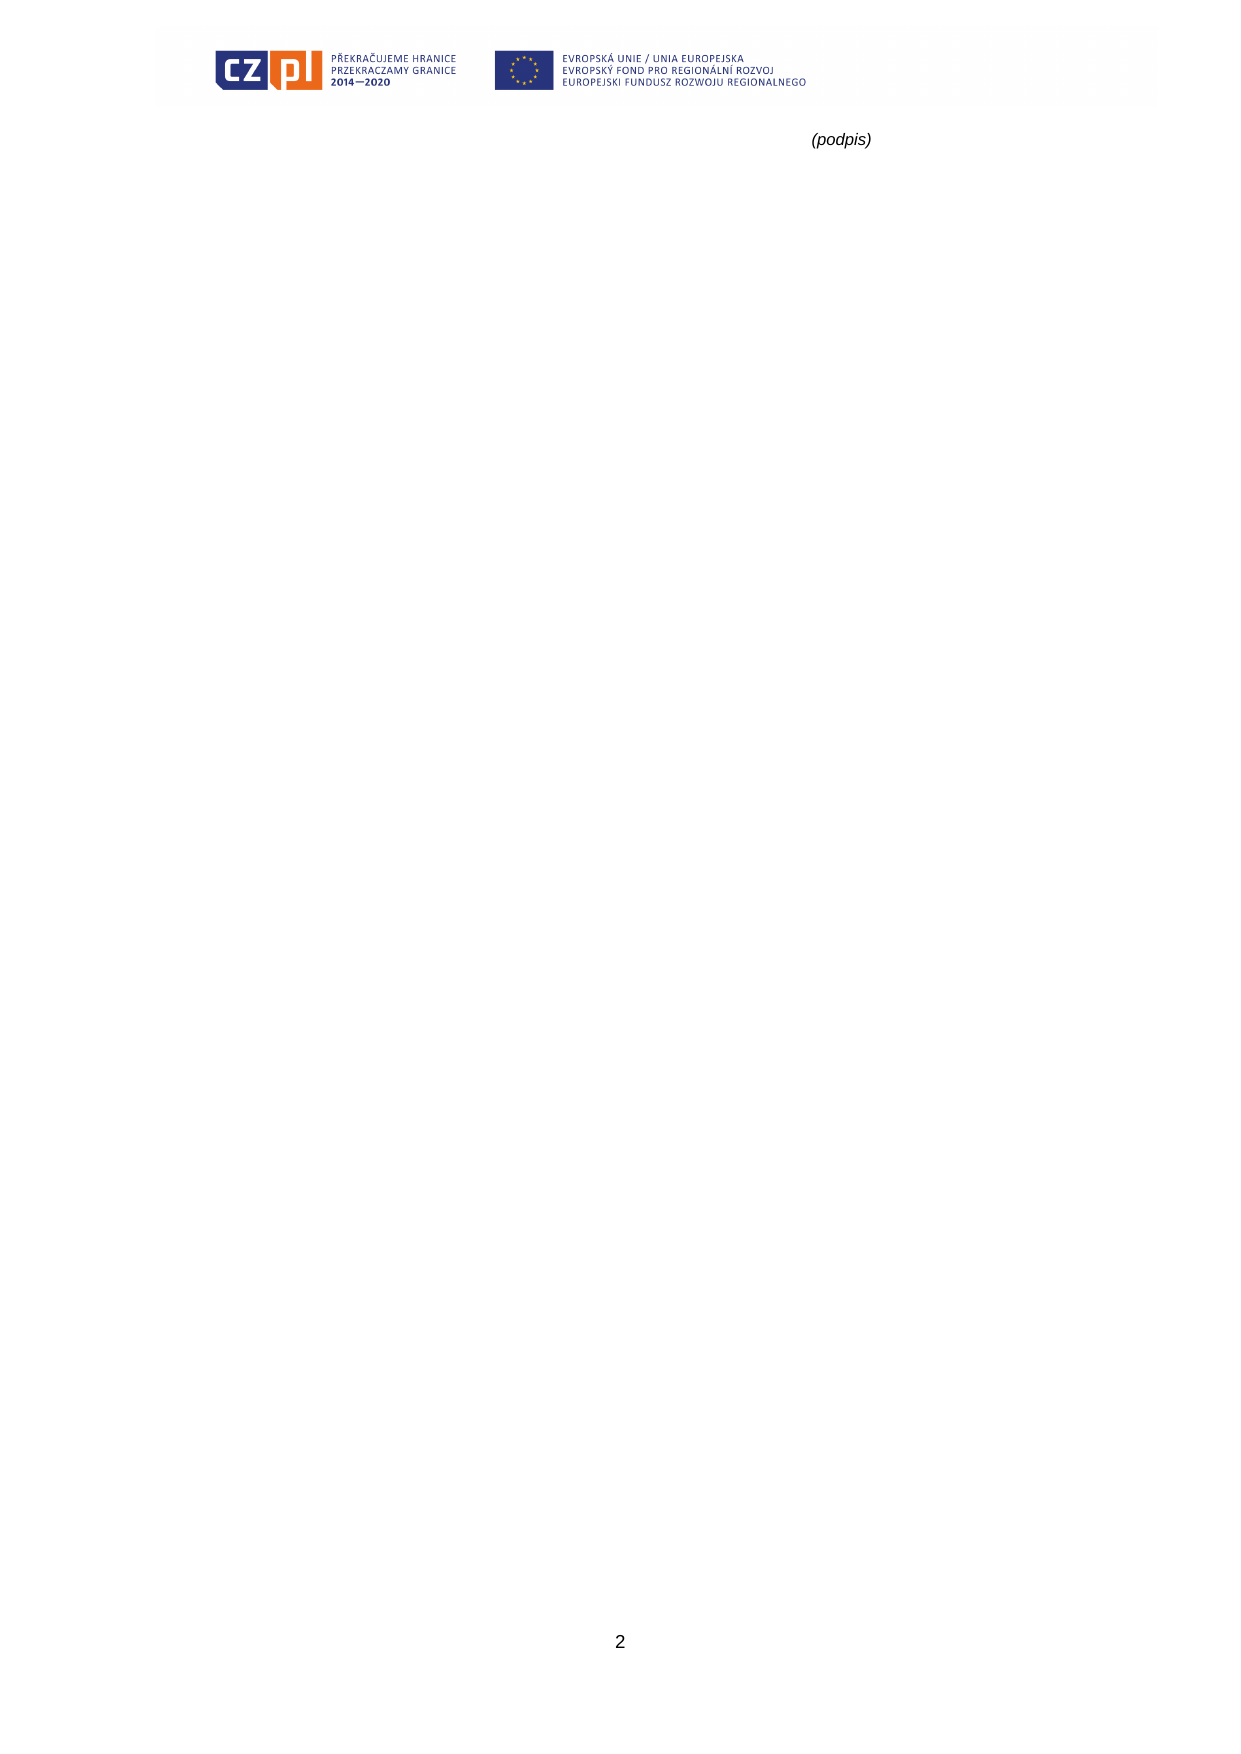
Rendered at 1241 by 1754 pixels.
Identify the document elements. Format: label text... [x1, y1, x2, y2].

picture [154, 25, 1158, 107]
text (podpis) [738, 130, 1093, 149]
